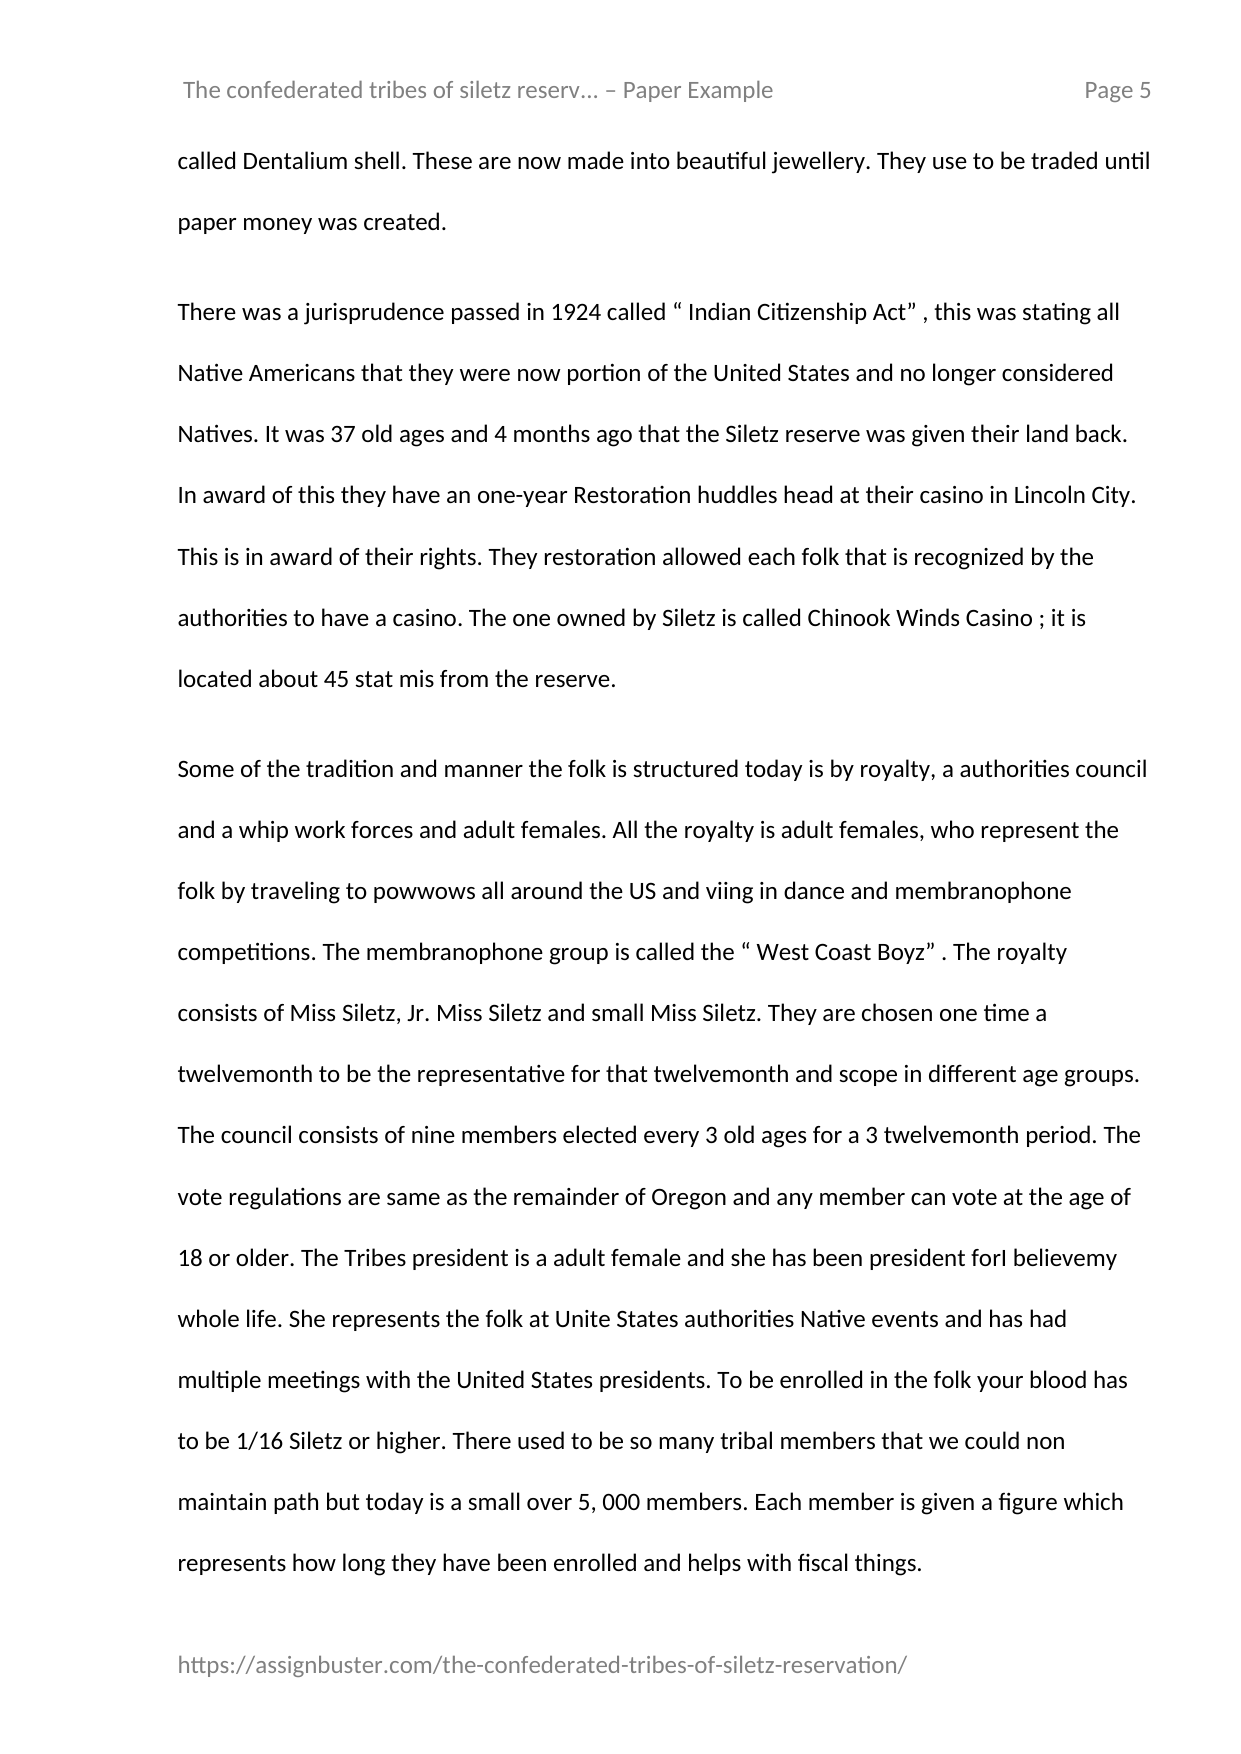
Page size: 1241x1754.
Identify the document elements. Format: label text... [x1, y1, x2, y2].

text There was a jurisprudence passed in 1924 called “ Indian Citizenship Act” , this was stating all Native Americans that they were now portion of the United States and no longer considered Natives. It was 37 old ages and 4 months ago that the Siletz reserve was given their land back. In award of this they have an one-year Restoration huddles head at their casino in Lincoln City. This is in award of their rights. They restoration allowed each folk that is recognized by the authorities to have a casino. The one owned by Siletz is called Chinook Winds Casino ; it is located about 45 stat mis from the reserve. [177, 297, 1152, 693]
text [177, 145, 1152, 237]
text Some of the tradition and manner the folk is structured today is by royalty, a authorities council and a whip work forces and adult females. All the royalty is adult females, who represent the folk by traveling to powwows all around the US and viing in dance and membranophone competitions. The membranophone group is called the “ West Coast Boyz” . The royalty consists of Miss Siletz, Jr. Miss Siletz and small Miss Siletz. They are chosen one time a twelvemonth to be the representative for that twelvemonth and scope in different age groups. The council consists of nine members elected every 3 old ages for a 3 twelvemonth period. The vote regulations are same as the remainder of Oregon and any member can vote at the age of 18 or older. The Tribes president is a adult female and she has been president forI believemy whole life. She represents the folk at Unite States authorities Native events and has had multiple meetings with the United States presidents. To be enrolled in the folk your blood has to be 1/16 Siletz or higher. There used to be so many tribal members that we could non maintain path but today is a small over 5, 000 members. Each member is given a figure which represents how long they have been enrolled and helps with fiscal things. [177, 753, 1152, 1577]
